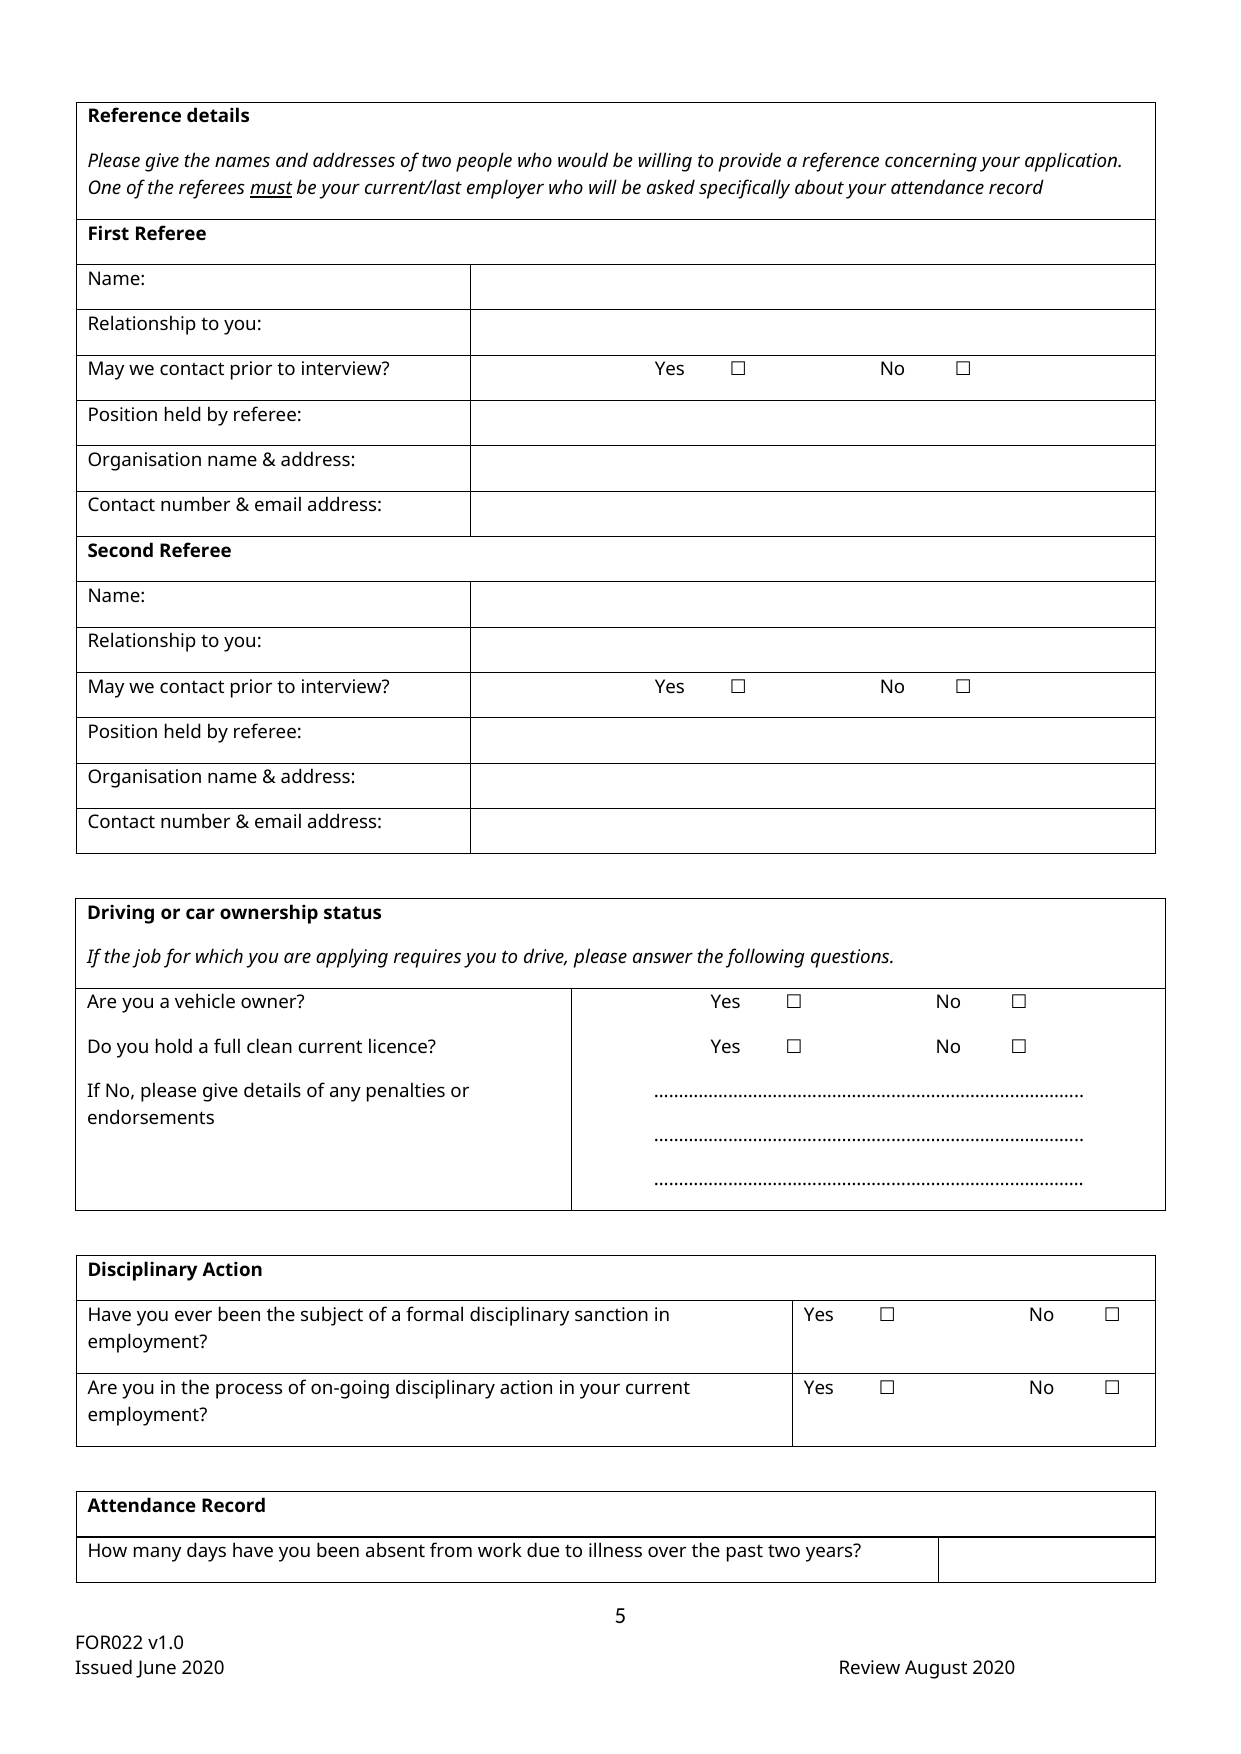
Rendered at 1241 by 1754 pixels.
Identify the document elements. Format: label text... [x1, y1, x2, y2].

table_cell [471, 764, 1155, 808]
table_cell Are you in the process of on-going disciplinary action in your current employment? [77, 1374, 792, 1446]
table_cell [471, 401, 1155, 445]
table_cell May we contact prior to interview? [77, 356, 470, 400]
table_cell Position held by referee: [77, 718, 470, 762]
table_cell Name: [77, 265, 470, 309]
table_cell Contact number & email address: [77, 492, 470, 536]
table_cell Organisation name & address: [77, 446, 470, 491]
table_cell Yes No [793, 1301, 1155, 1373]
table_cell May we contact prior to interview? [77, 673, 470, 717]
table_cell [939, 1538, 1155, 1582]
table_header Attendance Record [77, 1492, 1155, 1536]
table_cell Relationship to you: [77, 628, 470, 672]
table_cell [471, 265, 1155, 309]
table_cell [471, 718, 1155, 762]
table_cell First Referee [77, 220, 1155, 264]
table_cell Organisation name & address: [77, 764, 470, 808]
table_cell [471, 809, 1155, 853]
table_cell [471, 492, 1155, 536]
table_cell Yes No [471, 673, 1155, 717]
table_cell Relationship to you: [77, 310, 470, 355]
table_cell Are you a vehicle owner? Do you hold a full clean current licence? If No, please give details of any penalties or endorsements [76, 989, 571, 1210]
table_cell Yes No [471, 356, 1155, 400]
table_cell How many days have you been absent from work due to illness over the past two years? [77, 1538, 938, 1582]
table_cell Contact number & email address: [77, 809, 470, 853]
table_header Reference details Please give the names and addresses of two people who would be willing to provide a reference concerning your application. One of the referees must be your current/last employer who will be asked specifically about your attendance record [77, 103, 1155, 219]
table_cell Yes No Yes No …………………………………………………………………………... …………………………………………………………………………... …………………………………………………………………………… [572, 989, 1165, 1210]
table_header Driving or car ownership status If the job for which you are applying requires you to drive, please answer the following questions. [76, 899, 1165, 988]
table_cell [471, 582, 1155, 627]
table_cell Name: [77, 582, 470, 627]
table_cell Have you ever been the subject of a formal disciplinary sanction in employment? [77, 1301, 792, 1373]
table_cell Second Referee [77, 537, 1155, 581]
table_cell Position held by referee: [77, 401, 470, 445]
table_cell [471, 628, 1155, 672]
table_header Disciplinary Action [77, 1256, 1155, 1300]
table_cell Yes No [793, 1374, 1155, 1446]
table_cell [471, 310, 1155, 355]
table_cell [471, 446, 1155, 491]
